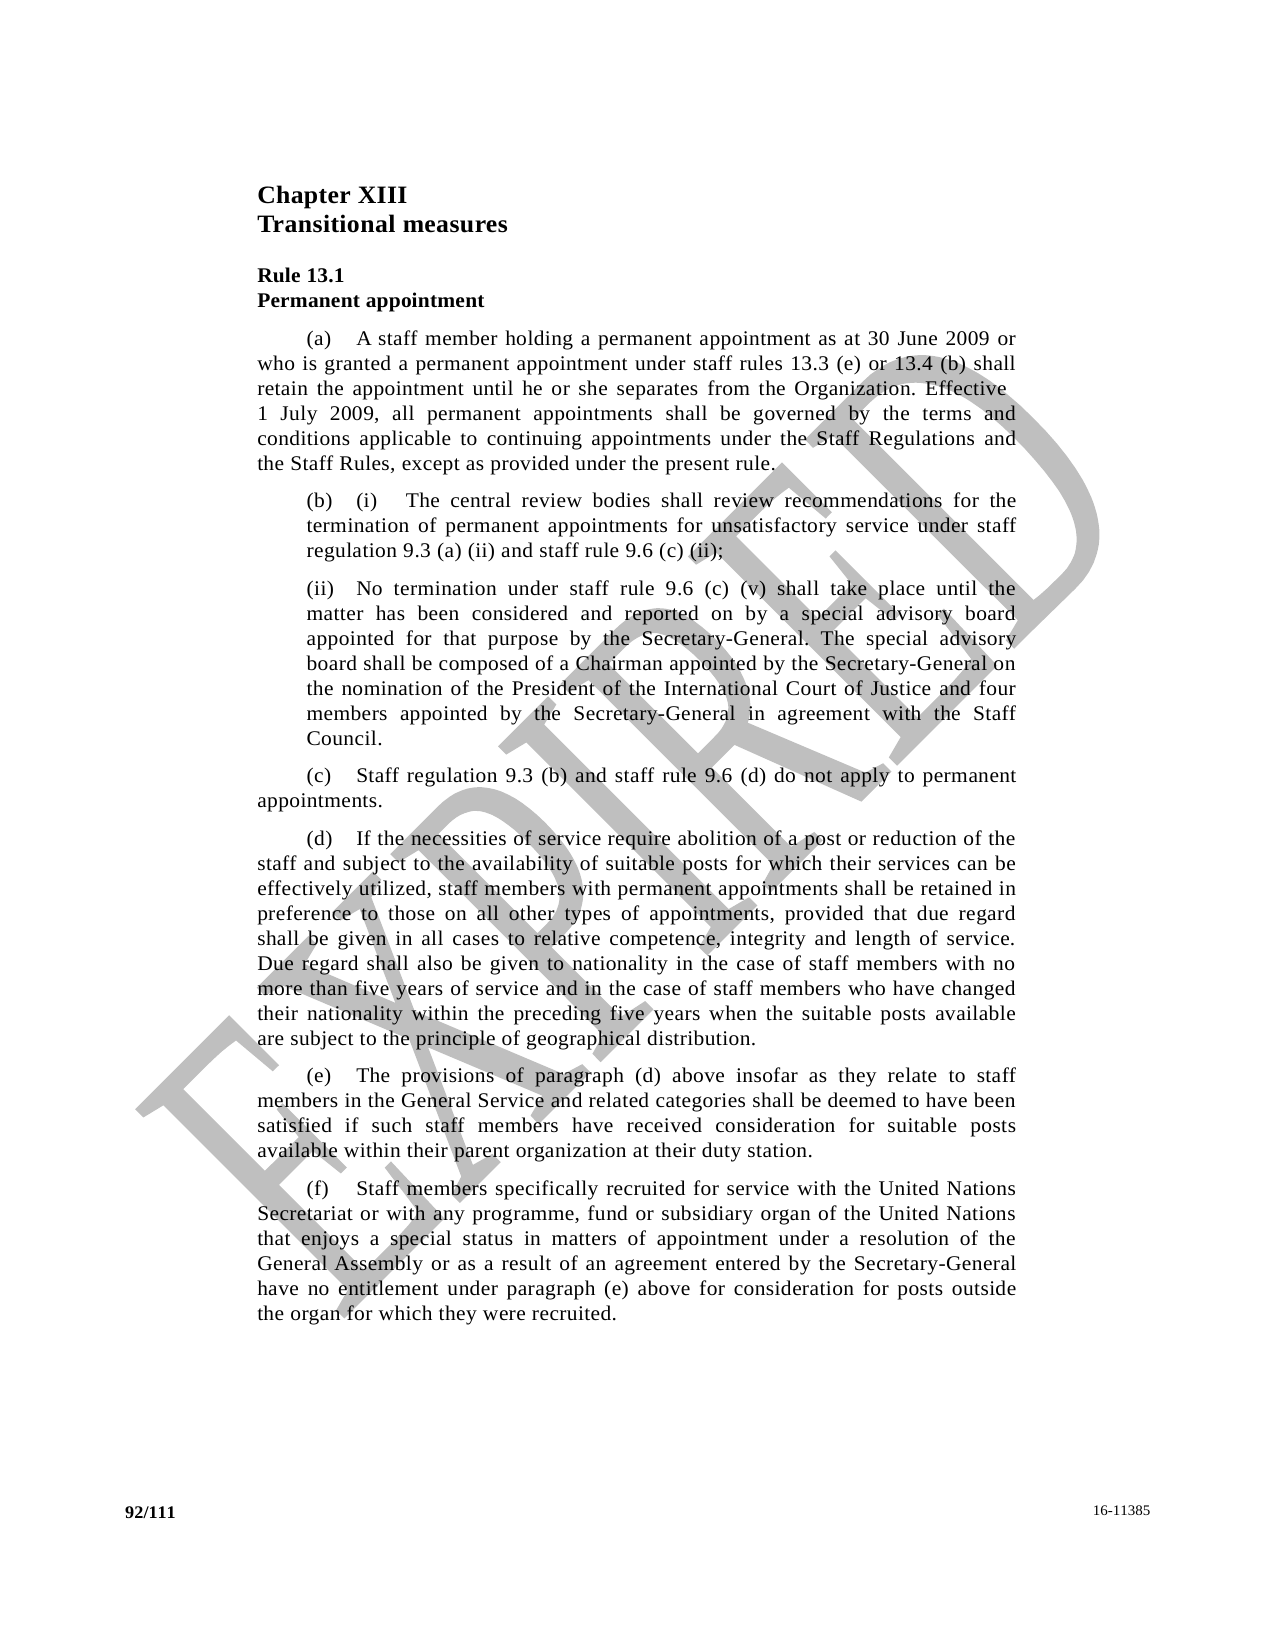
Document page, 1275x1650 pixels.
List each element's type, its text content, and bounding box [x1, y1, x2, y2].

text Permanent appointment [125, 288, 1019, 313]
text (d) If the necessities of service require abolition of a post or reduction of the staff and subject to the availability of suitable posts for which their services can be effectively utilized, staff members with permanent appointments shall be retained in preference to those on all other types of appointments, provided that due regard shall be given in all cases to relative competence, integrity and length of service. Due regard shall also be given to nationality in the case of staff members with no more than five years of service and in the case of staff members who have changed their nationality within the preceding five years when the suitable posts available are subject to the principle of geographical distribution. [257, 825, 1018, 1050]
text (ii) No termination under staff rule 9.6 (c) (v) shall take place until the matter has been considered and reported on by a special advisory board appointed for that purpose by the Secretary-General. The special advisory board shall be composed of a Chairman appointed by the Secretary-General on the nomination of the President of the International Court of Justice and four members appointed by the Secretary-General in agreement with the Staff Council. [257, 575, 1018, 750]
text (c) Staff regulation 9.3 (b) and staff rule 9.6 (d) do not apply to permanent appointments. [257, 763, 1018, 813]
text Chapter XIII [125, 181, 1019, 209]
text (b) (i) The central review bodies shall review recommendations for the termination of permanent appointments for unsatisfactory service under staff regulation 9.3 (a) (ii) and staff rule 9.6 (c) (ii); [257, 488, 1018, 563]
text (a) A staff member holding a permanent appointment as at 30 June 2009 or who is granted a permanent appointment under staff rules 13.3 (e) or 13.4 (b) shall retain the appointment until he or she separates from the Organization. Effective 1 July 2009, all permanent appointments shall be governed by the terms and conditions applicable to continuing appointments under the Staff Regulations and the Staff Rules, except as provided under the present rule. [257, 325, 1018, 475]
text (f) Staff members specifically recruited for service with the United Nations Secretariat or with any programme, fund or subsidiary organ of the United Nations that enjoys a special status in matters of appointment under a resolution of the General Assembly or as a result of an agreement entered by the Secretary-General have no entitlement under paragraph (e) above for consideration for posts outside the organ for which they were recruited. [257, 1175, 1018, 1325]
text Rule 13.1 [125, 263, 1019, 288]
text Transitional measures [125, 209, 1019, 238]
text (e) The provisions of paragraph (d) above insofar as they relate to staff members in the General Service and related categories shall be deemed to have been satisfied if such staff members have received consideration for suitable posts available within their parent organization at their duty station. [257, 1063, 1018, 1163]
